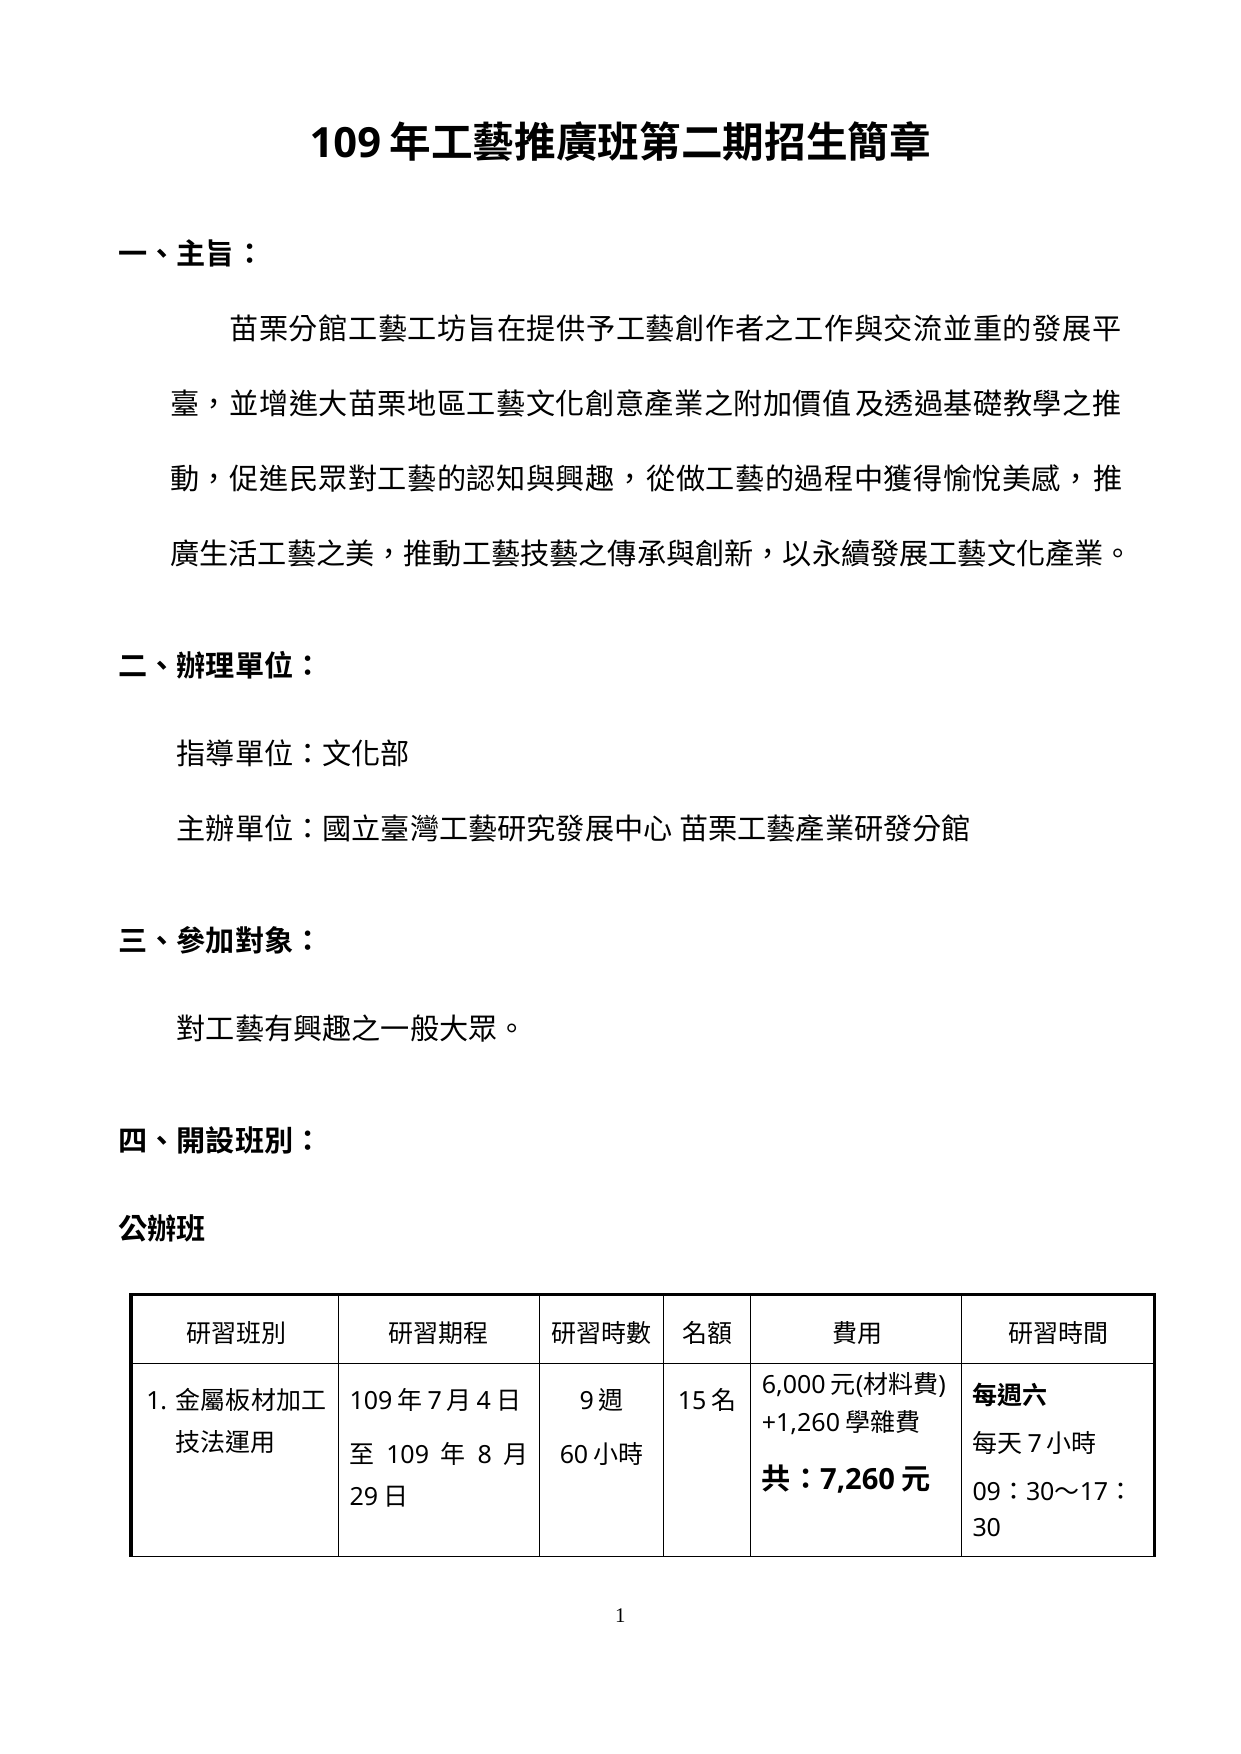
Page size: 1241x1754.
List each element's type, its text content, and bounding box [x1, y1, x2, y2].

text 對工藝有興趣之一般大眾。 [118, 989, 1130, 1064]
table_cell 9週 60小時 [540, 1364, 663, 1556]
text 四、開設班別： [118, 1101, 1130, 1176]
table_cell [962, 1364, 1153, 1556]
table_header 費用 [751, 1296, 961, 1363]
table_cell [751, 1364, 961, 1556]
text 二、辦理單位： [118, 626, 1130, 701]
text 三、參加對象： [118, 901, 1130, 976]
text 主辦單位：國立臺灣工藝研究發展中心 苗栗工藝產業研發分館 [118, 789, 1130, 864]
table_cell 109年7月4日 至109年8月29日 [339, 1364, 539, 1556]
text 指導單位：文化部 [118, 714, 1122, 789]
table_cell 1. 金屬板材加工技法運用 [133, 1364, 338, 1556]
table_header 名額 [664, 1296, 750, 1363]
table_header 研習期程 [339, 1296, 539, 1363]
text 一、主旨： [118, 214, 1122, 289]
text 苗栗分館工藝工坊旨在提供予工藝創作者之工作與交流並重的發展平臺，並增進大苗栗地區工藝文化創意產業之附加價值及透過基礎教學之推動，促進民眾對工藝的認知與興趣，從做工藝的過程中獲得愉悅美感，推廣生活工藝之美，推動工藝技藝之傳承與創新，以永續發展工藝文化產業。 [170, 289, 1122, 589]
table_header 研習班別 [133, 1296, 338, 1363]
text 109年工藝推廣班第二期招生簡章 [118, 101, 1122, 176]
table_header 研習時數 [540, 1296, 663, 1363]
table_cell 15名 [664, 1364, 750, 1556]
table_header 研習時間 [962, 1296, 1153, 1363]
text 公辦班 [118, 1189, 1130, 1264]
